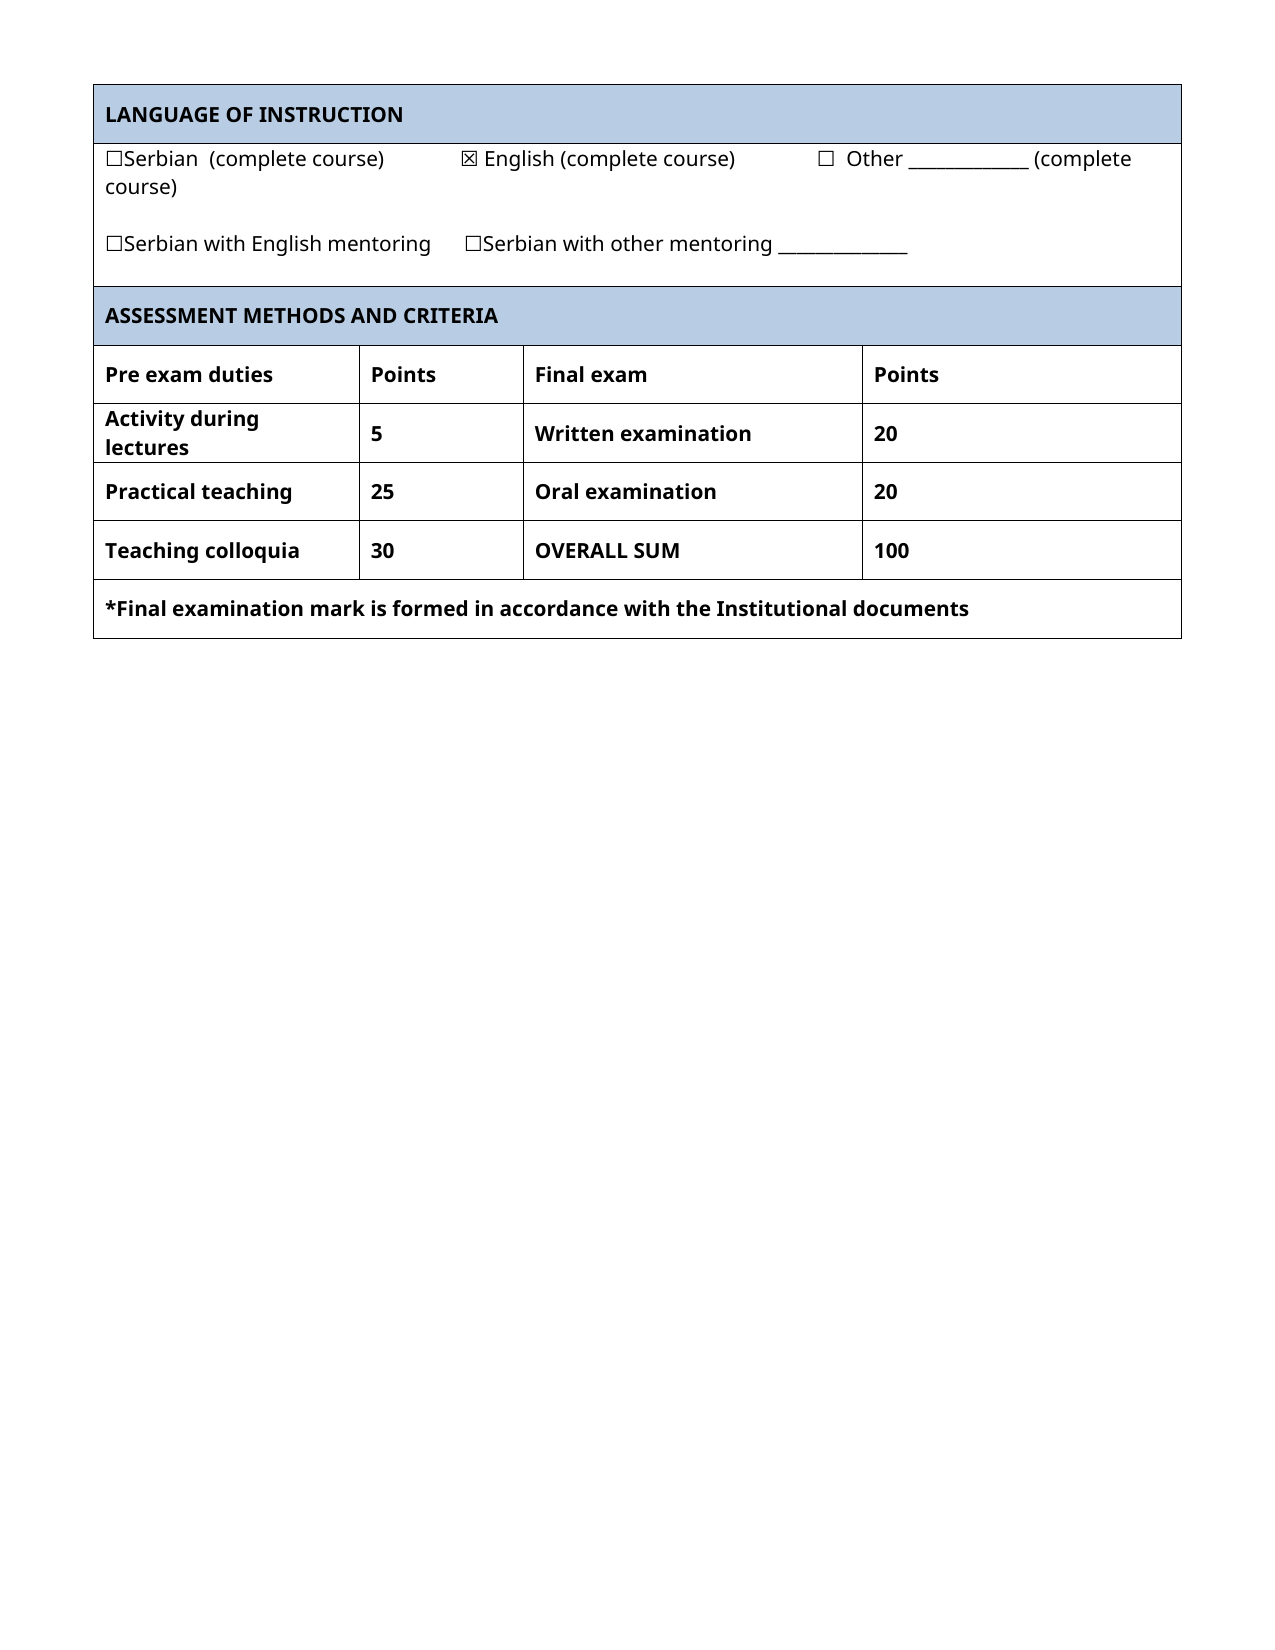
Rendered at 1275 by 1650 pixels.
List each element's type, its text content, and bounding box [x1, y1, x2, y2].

table_cell 25 [360, 463, 523, 520]
table_cell Written examination [524, 404, 862, 462]
table_cell Practical teaching [94, 463, 359, 520]
table_cell Serbian (complete course) English (complete course) Other _____________ (complete course) Serbian with English mentoring Serbian with other mentoring ______________ [94, 144, 1181, 286]
table_cell 20 [863, 404, 1181, 462]
table_cell Points [863, 346, 1181, 403]
table_cell Points [360, 346, 523, 403]
table_cell Final exam [524, 346, 862, 403]
table_cell Activity during lectures [94, 404, 359, 462]
table_cell 100 [863, 521, 1181, 579]
table_cell 30 [360, 521, 523, 579]
table_cell 5 [360, 404, 523, 462]
table_cell *Final examination mark is formed in accordance with the Institutional documents [94, 580, 1181, 637]
table_cell Teaching colloquia [94, 521, 359, 579]
table_cell Oral examination [524, 463, 862, 520]
table_cell OVERALL SUM [524, 521, 862, 579]
table_cell 20 [863, 463, 1181, 520]
table_cell Pre exam duties [94, 346, 359, 403]
table_cell LANGUAGE OF INSTRUCTION [94, 85, 1181, 143]
table_cell ASSESSMENT METHODS AND CRITERIA [94, 287, 1181, 345]
